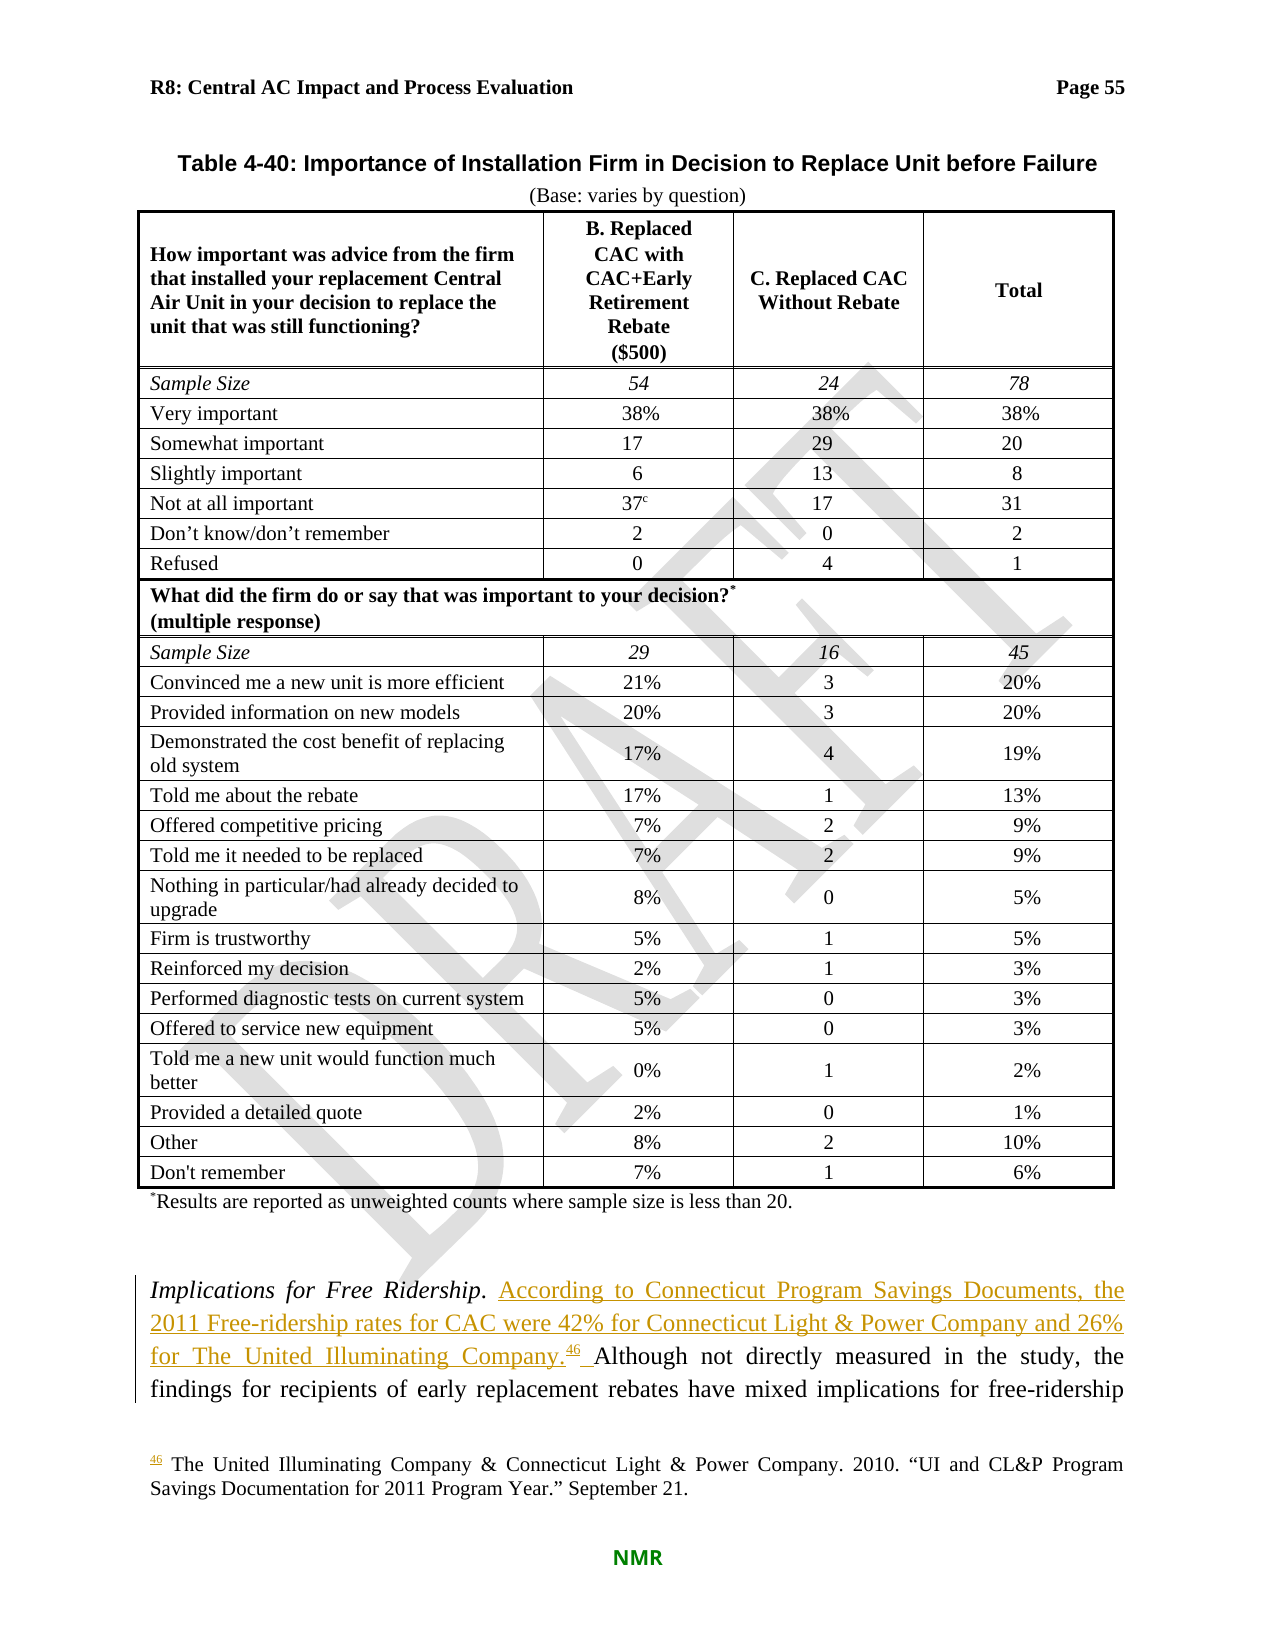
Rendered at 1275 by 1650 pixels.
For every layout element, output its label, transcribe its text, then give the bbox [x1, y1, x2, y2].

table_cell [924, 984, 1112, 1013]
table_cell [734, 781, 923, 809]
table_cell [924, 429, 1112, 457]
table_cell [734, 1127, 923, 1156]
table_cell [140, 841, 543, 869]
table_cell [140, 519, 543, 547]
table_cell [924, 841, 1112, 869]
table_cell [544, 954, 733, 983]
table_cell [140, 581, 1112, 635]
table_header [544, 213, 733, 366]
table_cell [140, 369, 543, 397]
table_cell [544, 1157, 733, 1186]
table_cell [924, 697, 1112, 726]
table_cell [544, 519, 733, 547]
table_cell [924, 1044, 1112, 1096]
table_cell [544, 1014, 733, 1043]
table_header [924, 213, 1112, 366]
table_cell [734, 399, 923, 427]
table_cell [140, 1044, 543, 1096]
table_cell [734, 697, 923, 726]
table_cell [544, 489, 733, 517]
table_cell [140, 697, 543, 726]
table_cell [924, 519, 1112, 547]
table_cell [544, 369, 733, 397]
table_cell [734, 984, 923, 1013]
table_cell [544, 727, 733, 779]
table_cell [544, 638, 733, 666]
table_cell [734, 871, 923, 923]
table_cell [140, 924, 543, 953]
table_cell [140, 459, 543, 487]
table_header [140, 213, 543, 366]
text *Results are reported as unweighted counts where sample size is less than 20. [150, 1189, 1125, 1213]
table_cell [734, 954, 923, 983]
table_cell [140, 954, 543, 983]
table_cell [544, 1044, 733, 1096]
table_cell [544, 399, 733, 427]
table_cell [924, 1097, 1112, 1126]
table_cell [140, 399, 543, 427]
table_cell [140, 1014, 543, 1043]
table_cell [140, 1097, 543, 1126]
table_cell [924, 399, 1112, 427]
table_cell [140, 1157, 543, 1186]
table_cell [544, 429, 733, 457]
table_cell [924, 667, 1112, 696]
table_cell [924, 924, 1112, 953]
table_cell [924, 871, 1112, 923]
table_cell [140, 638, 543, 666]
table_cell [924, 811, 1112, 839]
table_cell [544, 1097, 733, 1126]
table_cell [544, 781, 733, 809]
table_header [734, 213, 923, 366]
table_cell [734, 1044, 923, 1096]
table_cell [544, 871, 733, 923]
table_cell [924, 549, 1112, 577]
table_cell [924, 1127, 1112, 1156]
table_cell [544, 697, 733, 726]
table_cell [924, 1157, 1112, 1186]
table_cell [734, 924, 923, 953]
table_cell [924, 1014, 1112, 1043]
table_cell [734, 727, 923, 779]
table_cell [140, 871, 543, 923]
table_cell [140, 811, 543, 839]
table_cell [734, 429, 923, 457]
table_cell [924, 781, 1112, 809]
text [150, 1275, 1125, 1403]
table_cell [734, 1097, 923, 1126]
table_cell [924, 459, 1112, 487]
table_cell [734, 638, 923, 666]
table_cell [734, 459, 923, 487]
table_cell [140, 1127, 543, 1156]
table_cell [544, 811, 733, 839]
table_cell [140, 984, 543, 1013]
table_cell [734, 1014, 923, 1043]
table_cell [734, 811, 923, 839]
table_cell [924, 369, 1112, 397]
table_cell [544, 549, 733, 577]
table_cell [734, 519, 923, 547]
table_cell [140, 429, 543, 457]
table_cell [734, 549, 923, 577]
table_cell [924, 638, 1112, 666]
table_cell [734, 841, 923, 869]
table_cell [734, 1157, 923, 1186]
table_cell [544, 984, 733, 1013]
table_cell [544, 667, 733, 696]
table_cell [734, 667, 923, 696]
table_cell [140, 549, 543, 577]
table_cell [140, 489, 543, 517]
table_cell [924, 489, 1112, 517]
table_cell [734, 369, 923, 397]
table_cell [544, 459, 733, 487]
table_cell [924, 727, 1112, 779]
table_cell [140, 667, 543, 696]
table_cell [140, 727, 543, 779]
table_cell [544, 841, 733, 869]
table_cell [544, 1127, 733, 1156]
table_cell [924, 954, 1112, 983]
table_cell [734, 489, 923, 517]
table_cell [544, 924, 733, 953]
text (Base: varies by question) [150, 183, 1125, 207]
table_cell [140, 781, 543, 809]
